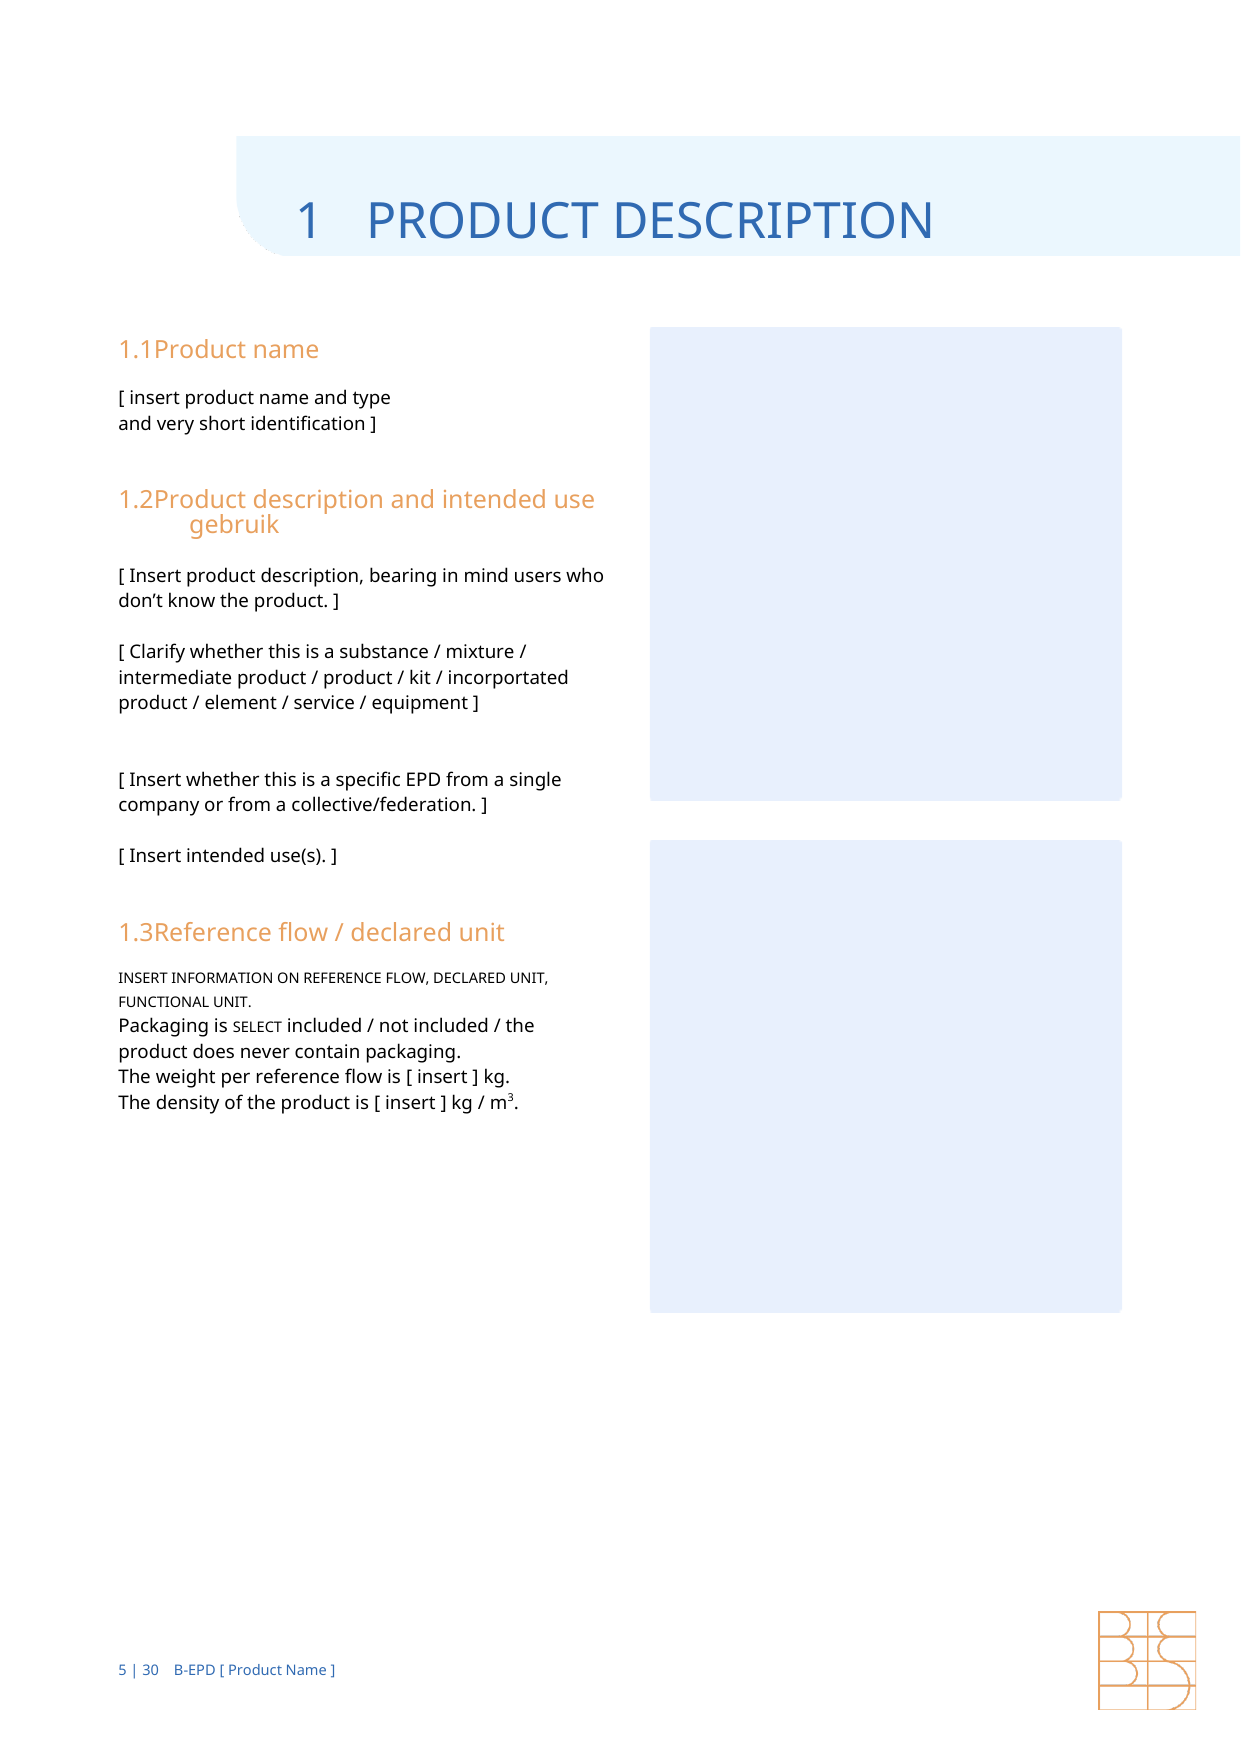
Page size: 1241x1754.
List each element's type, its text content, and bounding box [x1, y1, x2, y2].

subtitle PRODUCT DESCRIPTION [295, 198, 1122, 248]
text The weight per reference flow is [ insert ] kg. [118, 1064, 605, 1089]
picture [649, 840, 1123, 1313]
text [ Insert whether this is a specific EPD from a single company or from a collective/federation. ] [118, 766, 605, 817]
text insert information on reference flow, declared unit, functional unit. [118, 967, 605, 1013]
subtitle Product name [118, 337, 605, 364]
picture [649, 327, 1123, 801]
text Packaging is select . [118, 1013, 605, 1064]
text [ Clarify whether this is a substance / mixture / intermediate product / product / kit / incorportated product / element / service / equipment ] [118, 639, 605, 715]
text [ Insert product description, bearing in mind users who don’t know the product. ] [118, 562, 605, 613]
subtitle Product description and intended use gebruik [118, 487, 605, 541]
text [ Insert intended use(s). ] [118, 843, 605, 868]
subtitle Reference flow / declared unit [118, 919, 605, 947]
text The density of the product is [ insert ] kg / m3. [118, 1089, 605, 1115]
